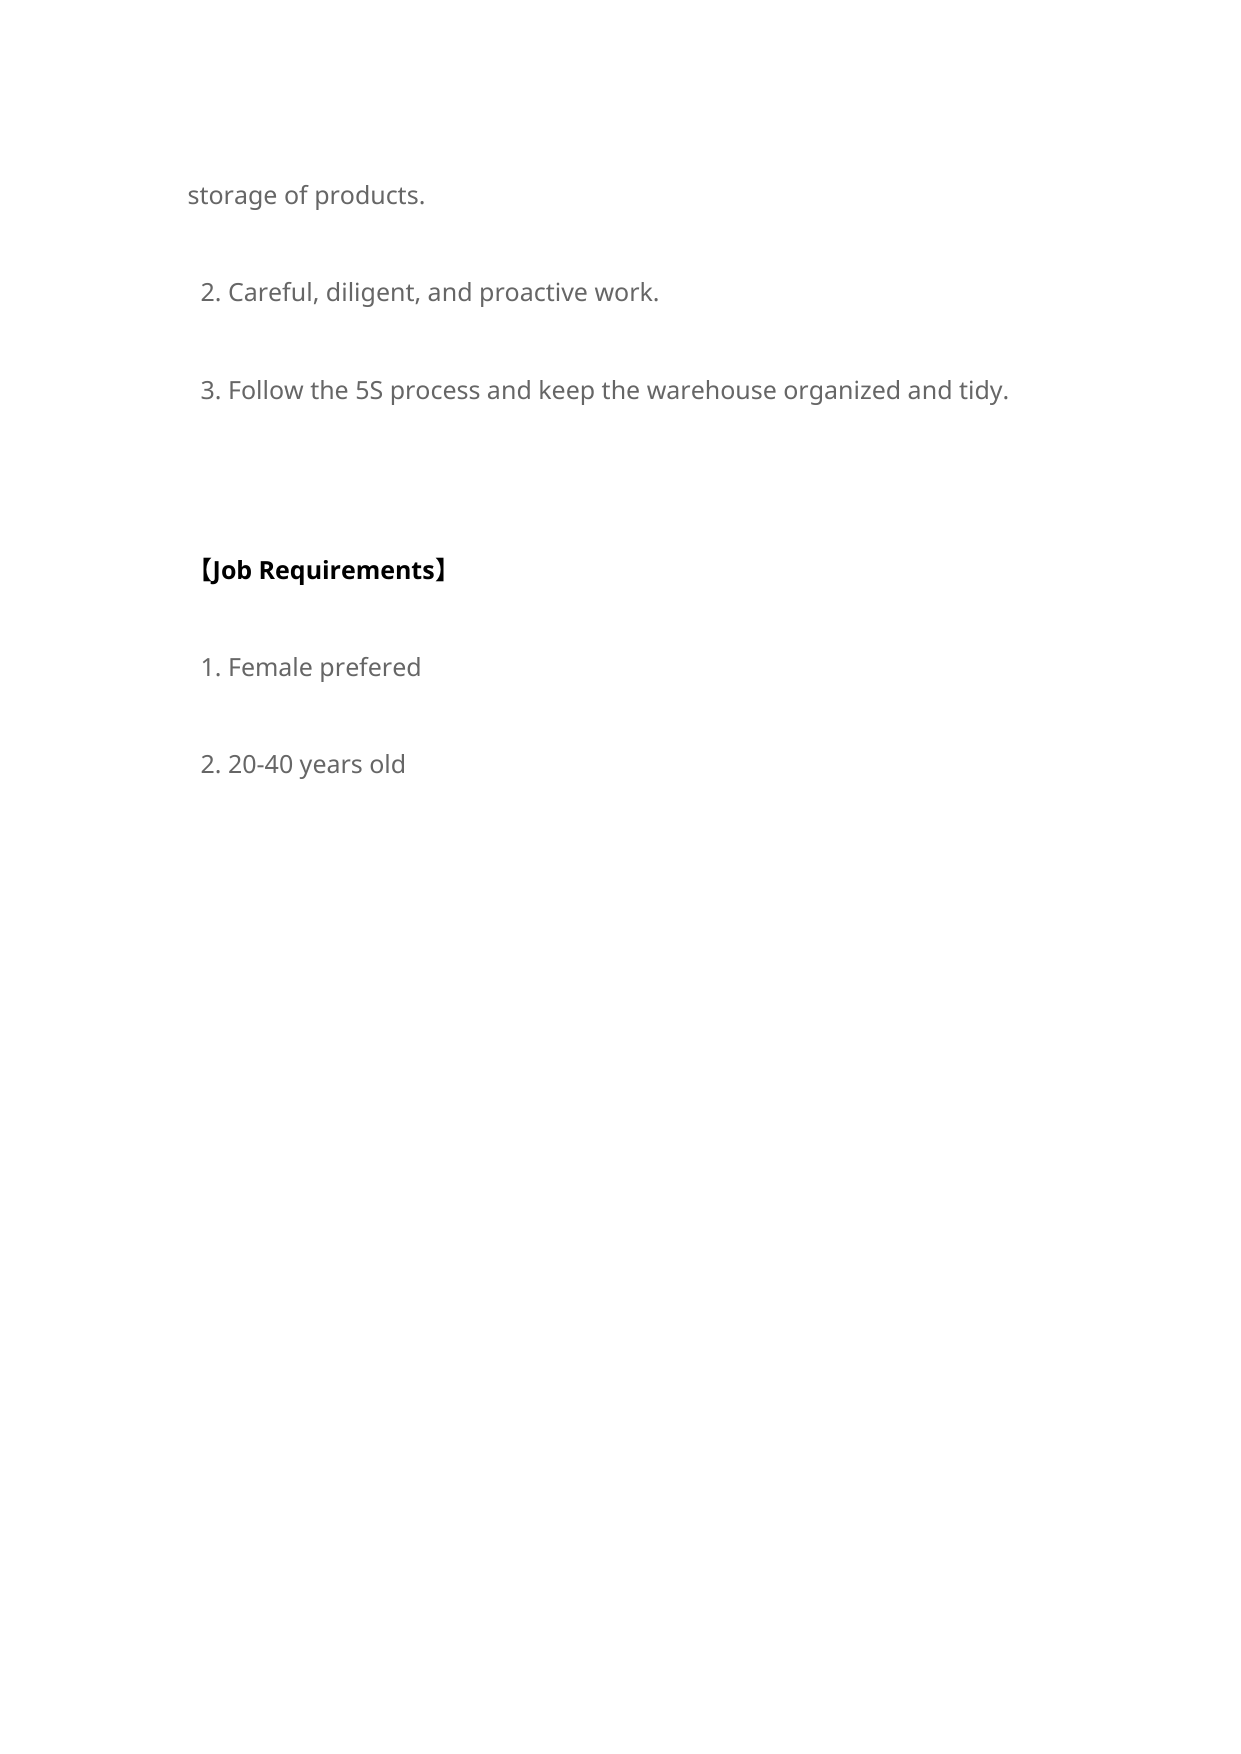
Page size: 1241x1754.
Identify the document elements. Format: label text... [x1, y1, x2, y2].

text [187, 162, 1053, 422]
text 【Job Requirements】 1. Female prefered 2. 20-40 years old [187, 439, 1053, 796]
